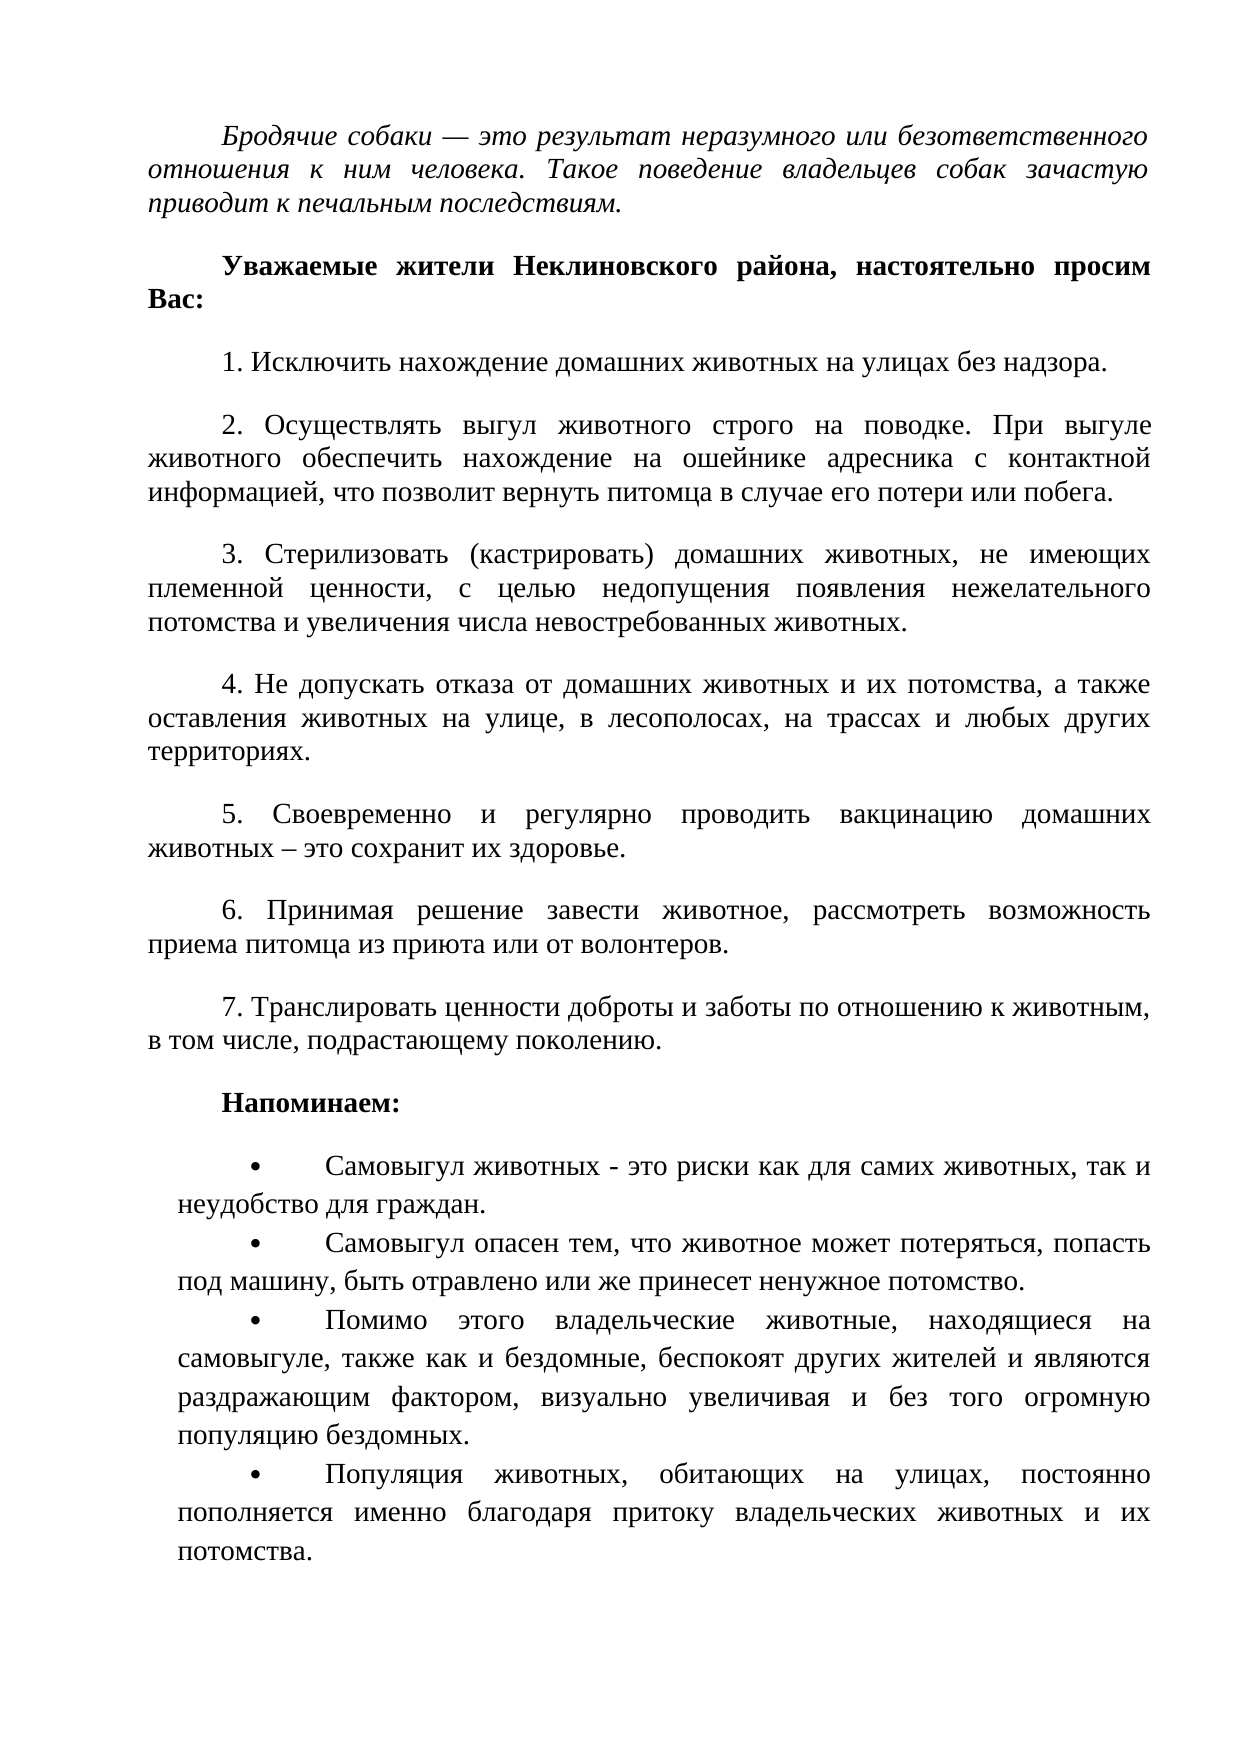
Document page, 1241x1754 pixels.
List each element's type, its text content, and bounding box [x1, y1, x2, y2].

text Бродячие собаки — это результат неразумного или безответственного отношения к ним человека. Такое поведение владельцев собак зачастую приводит к печальным последствиям. [148, 118, 1152, 219]
text 1. Исключить нахождение домашних животных на улицах без надзора. [148, 344, 1152, 378]
text Уважаемые жители Неклиновского района, настоятельно просим Вас: [148, 248, 1152, 315]
text 5. Своевременно и регулярно проводить вакцинацию домашних животных – это сохранит их здоровье. [148, 796, 1152, 863]
text Напоминаем: [148, 1085, 1152, 1118]
list Самовыгул животных - это риски как для самих животных, так и неудобство для граждан. [177, 1148, 1152, 1220]
text 2. Осуществлять выгул животного строго на поводке. При выгуле животного обеспечить нахождение на ошейнике адресника с контактной информацией, что позволит вернуть питомца в случае его потери или побега. [148, 407, 1152, 507]
text 7. Транслировать ценности доброты и заботы по отношению к животным, в том числе, подрастающему поколению. [148, 989, 1152, 1056]
text 6. Принимая решение завести животное, рассмотреть возможность приема питомца из приюта или от волонтеров. [148, 892, 1152, 959]
list Самовыгул опасен тем, что животное может потеряться, попасть под машину, быть отравлено или же принесет ненужное потомство. [177, 1225, 1152, 1297]
list Популяция животных, обитающих на улицах, постоянно пополняется именно благодаря притоку владельческих животных и их потомства. [177, 1456, 1152, 1567]
text 3. Стерилизовать (кастрировать) домашних животных, не имеющих племенной ценности, с целью недопущения появления нежелательного потомства и увеличения числа невостребованных животных. [148, 537, 1152, 637]
text 4. Не допускать отказа от домашних животных и их потомства, а также оставления животных на улице, в лесополосах, на трассах и любых других территориях. [148, 666, 1152, 767]
list Помимо этого владельческие животные, находящиеся на самовыгуле, также как и бездомные, беспокоят других жителей и являются раздражающим фактором, визуально увеличивая и без того огромную популяцию бездомных. [177, 1302, 1152, 1451]
